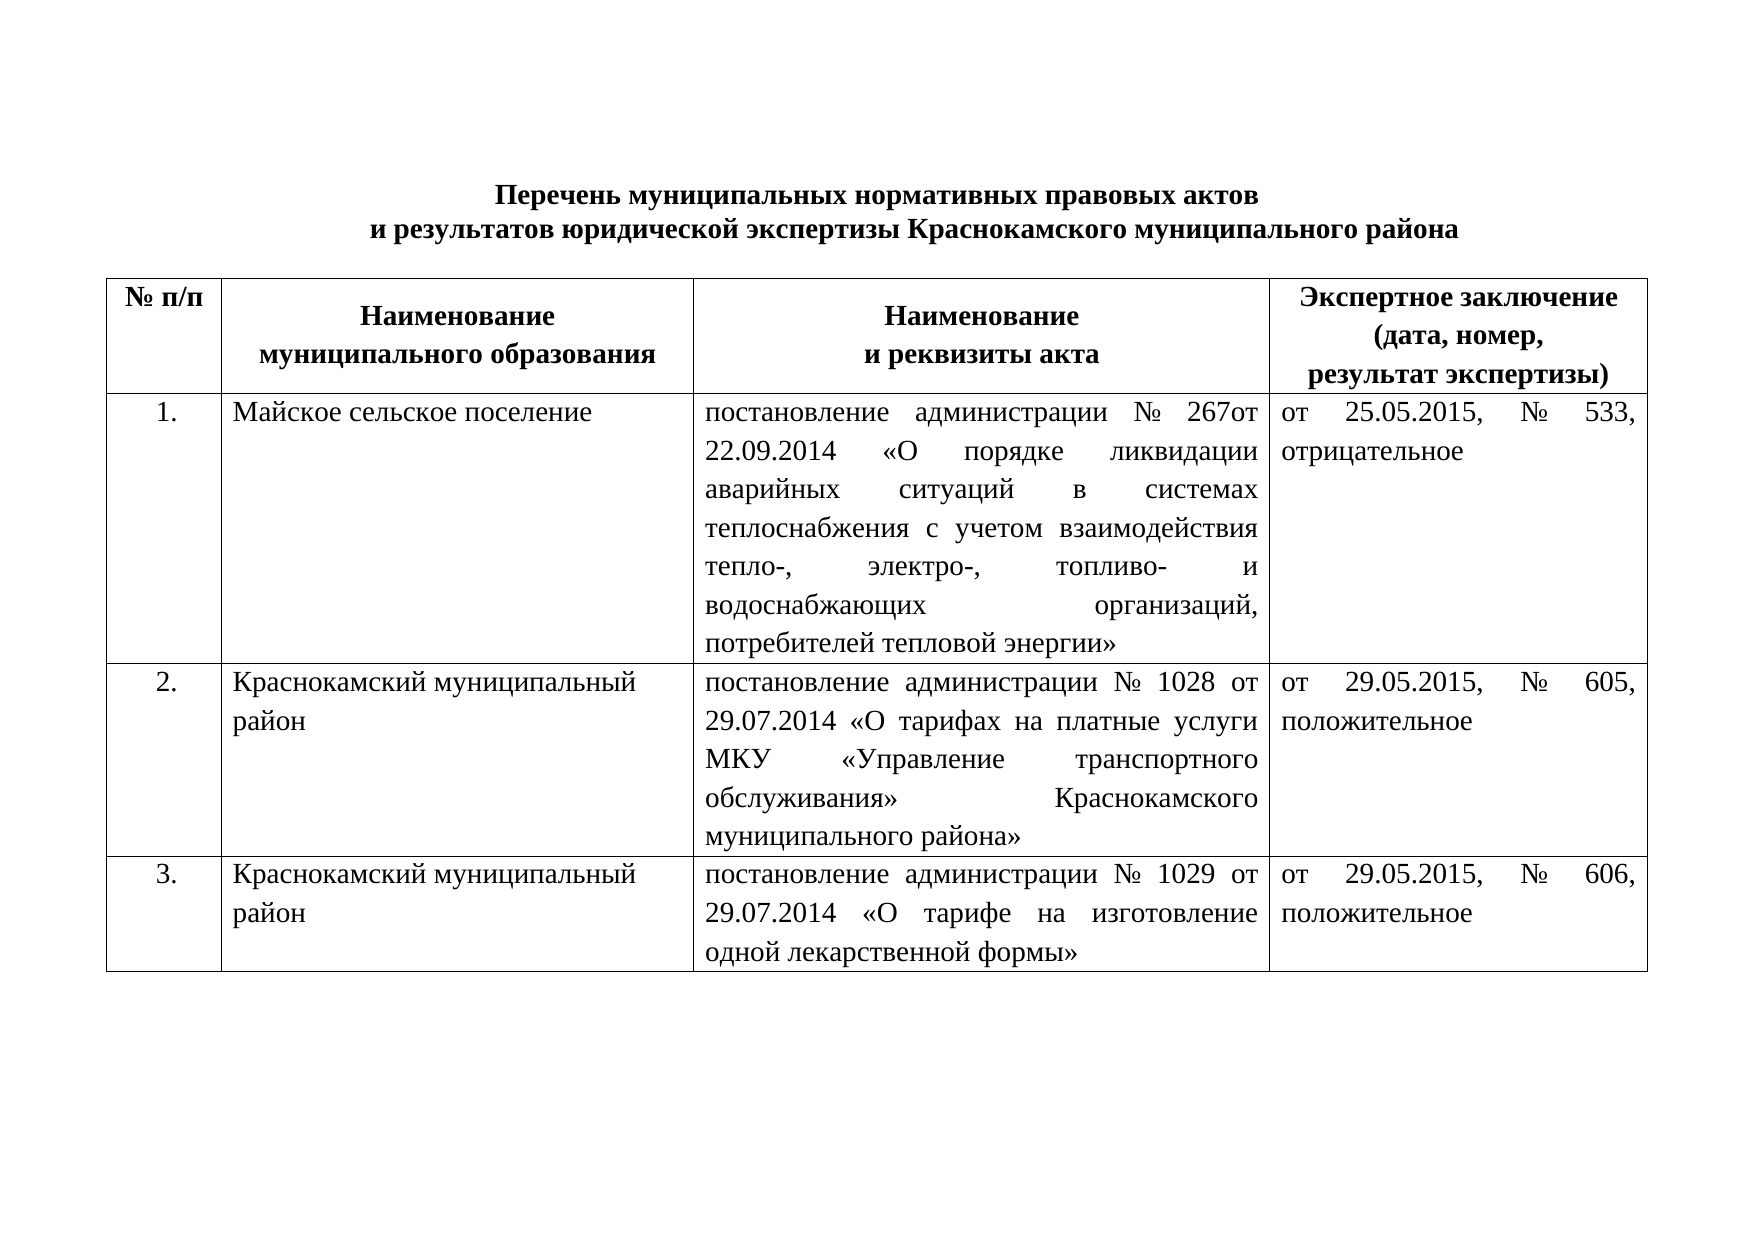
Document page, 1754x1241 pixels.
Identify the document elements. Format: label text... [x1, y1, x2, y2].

table_cell Краснокамский муниципальный район [222, 857, 693, 971]
table_cell постановление администрации № 1028 от 29.07.2014 «О тарифах на платные услуги МКУ «Управление транспортного обслуживания» Краснокамского муниципального района» [694, 664, 1269, 856]
table_cell [107, 857, 221, 971]
table_header № п/п [107, 279, 221, 393]
table_cell Майское сельское поселение [222, 394, 693, 663]
table_cell постановление администрации № 267от 22.09.2014 «О порядке ликвидации аварийных ситуаций в системах теплоснабжения с учетом взаимодействия тепло-, электро-, топливо- и водоснабжающих организаций, потребителей тепловой энергии» [694, 394, 1269, 663]
table_cell Краснокамский муниципальный район [222, 664, 693, 856]
table_header Наименование муниципального образования [222, 279, 693, 393]
table_header Экспертное заключение (дата, номер, результат экспертизы) [1270, 279, 1647, 393]
table_cell от 25.05.2015, № 533, отрицательное [1270, 394, 1647, 663]
table_cell [107, 664, 221, 856]
text и результатов юридической экспертизы Краснокамского муниципального района [118, 211, 1636, 244]
table_cell постановление администрации № 1029 от 29.07.2014 «О тарифе на изготовление одной лекарственной формы» [694, 857, 1269, 971]
text Перечень муниципальных нормативных правовых актов [118, 177, 1636, 211]
table_header Наименование и реквизиты акта [694, 279, 1269, 393]
table_cell от 29.05.2015, № 606, положительное [1270, 857, 1647, 971]
table_cell от 29.05.2015, № 605, положительное [1270, 664, 1647, 856]
table_cell [107, 394, 221, 663]
